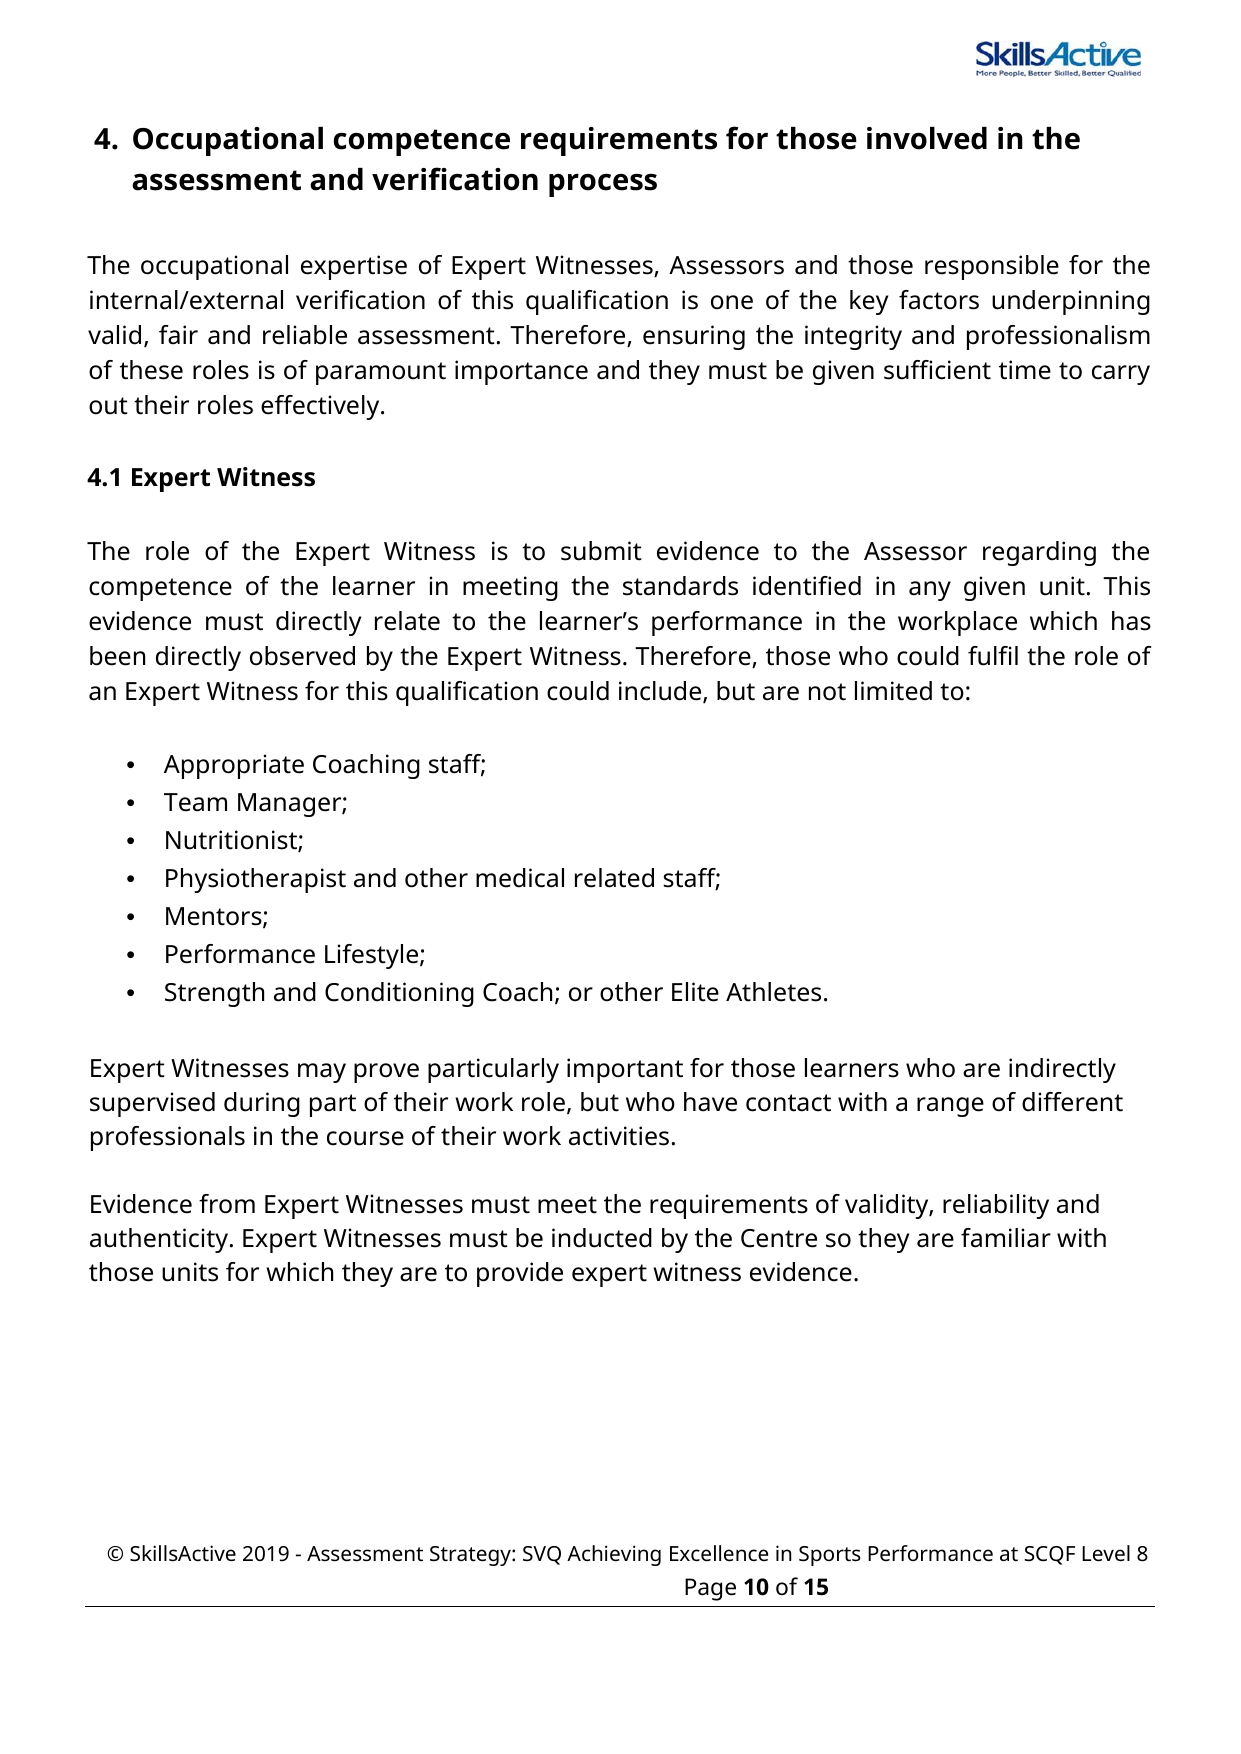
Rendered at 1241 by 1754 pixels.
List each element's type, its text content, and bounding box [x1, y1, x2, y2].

list Team Manager; [126, 784, 1153, 818]
list Appropriate Coaching staff; [126, 746, 1153, 780]
text Evidence from Expert Witnesses must meet the requirements of validity, reliability and authenticity. Expert Witnesses must be inducted by the Centre so they are familiar with those units for which they are to provide expert witness evidence. [89, 1187, 1153, 1289]
subtitle Occupational competence requirements for those involved in the assessment and verification process [94, 118, 1153, 199]
list Performance Lifestyle; [126, 936, 1153, 971]
list Mentors; [126, 898, 1153, 932]
text The occupational expertise of Expert Witnesses, Assessors and those responsible for the internal/external verification of this qualification is one of the key factors underpinning valid, fair and reliable assessment. Therefore, ensuring the integrity and professionalism of these roles is of paramount importance and they must be given sufficient time to carry out their roles effectively. [87, 248, 1153, 422]
list Nutritionist; [126, 822, 1153, 856]
picture [976, 41, 1141, 77]
list Strength and Conditioning Coach; or other Elite Athletes. [126, 974, 1153, 1008]
subtitle Expert Witness [87, 459, 1152, 494]
list Physiotherapist and other medical related staff; [126, 860, 1153, 894]
text The role of the Expert Witness is to submit evidence to the Assessor regarding the competence of the learner in meeting the standards identified in any given unit. This evidence must directly relate to the learner’s performance in the workplace which has been directly observed by the Expert Witness. Therefore, those who could fulfil the role of an Expert Witness for this qualification could include, but are not limited to: [87, 533, 1153, 707]
text Expert Witnesses may prove particularly important for those learners who are indirectly supervised during part of their work role, but who have contact with a range of different professionals in the course of their work activities. [89, 1051, 1153, 1153]
